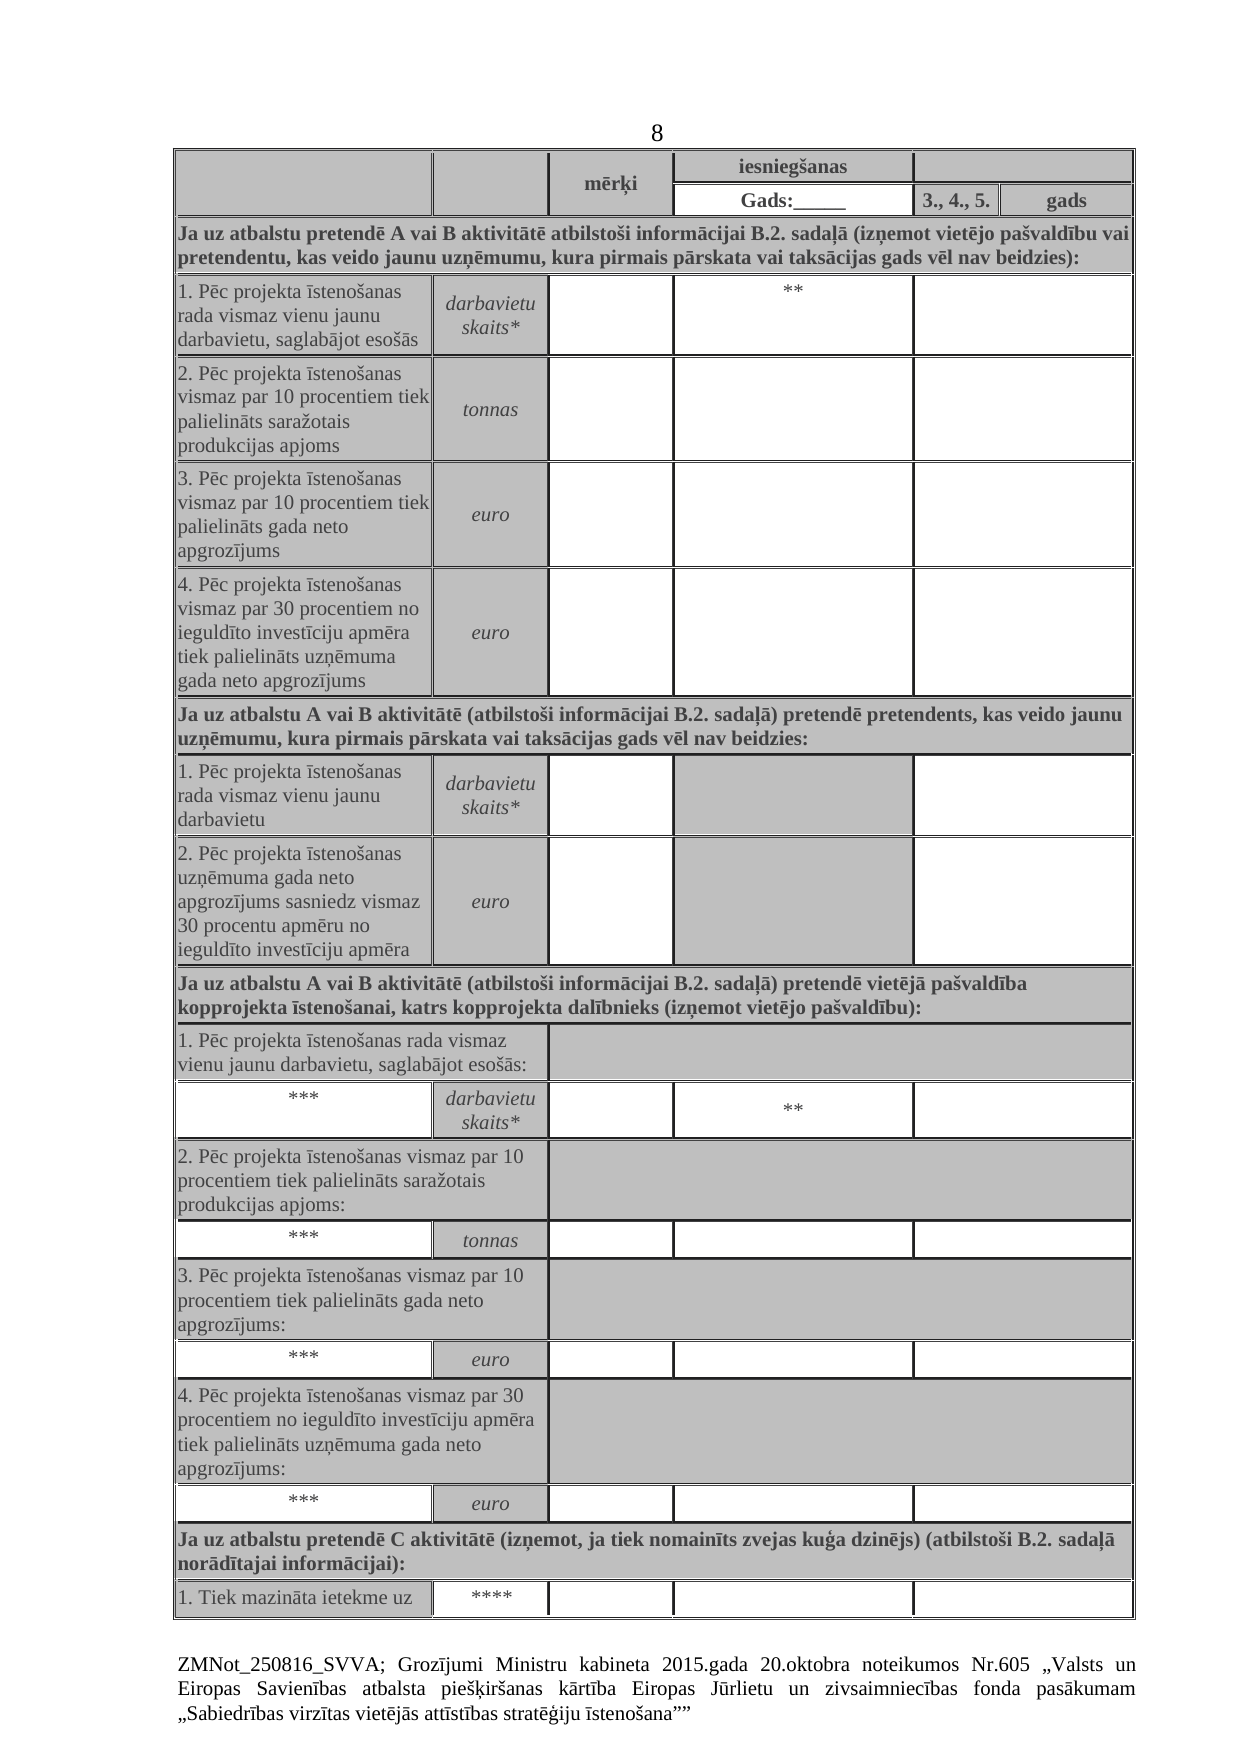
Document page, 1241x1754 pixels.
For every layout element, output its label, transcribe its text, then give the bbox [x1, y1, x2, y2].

table_cell *** [174, 1483, 433, 1521]
table_cell [675, 838, 912, 964]
table_cell [915, 273, 1133, 354]
table_cell *** [176, 1219, 431, 1257]
table_cell Ja uz atbalstu pretendē C aktivitātē (izņemot, ja tiek nomainīts zvejas kuģa dzinējs) (atbilstoši B.2. sadaļā norādītajai informācijai): [176, 1521, 1132, 1578]
table_cell [913, 1483, 1134, 1521]
table_cell [675, 569, 912, 695]
table_cell [550, 1137, 1133, 1219]
table_cell [550, 838, 672, 964]
table_cell ** [675, 1083, 912, 1137]
table_cell 3. Pēc projekta īstenošanas vismaz par 10 procentiem tiek palielināts gada neto apgrozījums [174, 460, 433, 566]
table_cell euro [434, 1486, 547, 1521]
table_cell 2. Pēc projekta īstenošanas vismaz par 10 procentiem tiek palielināts saražotais produkcijas apjoms: [176, 1137, 547, 1219]
table_cell [675, 358, 912, 460]
table_cell 3. Pēc projekta īstenošanas vismaz par 10 procentiem tiek palielināts gada neto apgrozījums: [176, 1257, 547, 1339]
table_cell **** [433, 1582, 548, 1617]
table_cell [915, 1219, 1132, 1257]
table_cell darbavietu skaits* [434, 276, 547, 354]
table_cell [550, 1222, 672, 1257]
table_cell 3., 4., 5. [915, 185, 998, 215]
table_cell [550, 1022, 1132, 1079]
table_cell 2. Pēc projekta īstenošanas vismaz par 10 procentiem tiek palielināts saražotais produkcijas apjoms [176, 354, 431, 460]
table_cell [913, 460, 1134, 566]
table_cell 4. Pēc projekta īstenošanas vismaz par 30 procentiem no ieguldīto investīciju apmēra tiek palielināts uzņēmuma gada neto apgrozījums: [176, 1377, 547, 1483]
table_cell Ja uz atbalstu A vai B aktivitātē (atbilstoši informācijai B.2. sadaļā) pretendē pretendents, kas veido jaunu uzņēmumu, kura pirmais pārskata vai taksācijas gads vēl nav beidzies: [176, 695, 1133, 753]
table_cell Gads:_____ [675, 185, 912, 215]
table_cell [550, 1486, 672, 1521]
table_cell euro [434, 569, 547, 695]
table_cell ** [675, 276, 912, 354]
table_cell 1. Pēc projekta īstenošanas rada vismaz vienu jaunu darbavietu, saglabājot esošās: [176, 1022, 547, 1079]
table_cell 2. Pēc projekta īstenošanas uzņēmuma gada neto apgrozījums sasniedz vismaz 30 procentu apmēru no ieguldīto investīciju apmēra [176, 835, 431, 964]
table_cell [675, 756, 912, 834]
table_cell tonnas [434, 1222, 547, 1257]
table_cell [915, 354, 1133, 460]
table_cell 4. Pēc projekta īstenošanas vismaz par 30 procentiem no ieguldīto investīciju apmēra tiek palielināts uzņēmuma gada neto apgrozījums [174, 566, 433, 695]
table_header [673, 149, 913, 181]
table_cell [550, 1377, 1132, 1483]
table_cell darbavietu skaits* [434, 756, 547, 834]
table_cell [915, 1080, 1133, 1137]
table_cell [548, 1582, 673, 1617]
table_cell tonnas [434, 358, 547, 460]
table_cell euro [434, 1342, 547, 1377]
table_cell [550, 756, 672, 834]
table_cell [550, 1257, 1132, 1339]
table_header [548, 149, 673, 215]
table_cell [915, 835, 1133, 964]
table_header Mērvienība [433, 151, 548, 215]
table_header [913, 151, 1132, 181]
table_cell [913, 1339, 1134, 1377]
table_cell euro [434, 463, 547, 566]
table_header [176, 151, 433, 215]
table_cell [550, 569, 672, 695]
table_cell Ja uz atbalstu pretendē A vai B aktivitātē atbilstoši informācijai B.2. sadaļā (izņemot vietējo pašvaldību vai pretendentu, kas veido jaunu uzņēmumu, kura pirmais pārskata vai taksācijas gads vēl nav beidzies): [174, 215, 1134, 272]
table_cell [550, 358, 672, 460]
table_cell [673, 1582, 913, 1617]
table_cell [550, 1083, 672, 1137]
table_cell [913, 1579, 1133, 1617]
table_cell [550, 463, 672, 566]
table_cell [675, 1342, 912, 1377]
table_cell [675, 1486, 912, 1521]
table_cell 1. Pēc projekta īstenošanas rada vismaz vienu jaunu darbavietu [174, 753, 431, 834]
table_cell [675, 1222, 912, 1257]
table_cell [675, 463, 912, 566]
table_cell 1. Pēc projekta īstenošanas rada vismaz vienu jaunu darbavietu, saglabājot esošās [176, 273, 431, 354]
table_cell [550, 276, 672, 354]
table_cell *** [174, 1339, 433, 1377]
table_cell darbavietu skaits* [434, 1083, 547, 1137]
table_cell gads [1001, 181, 1133, 215]
table_cell [913, 566, 1134, 695]
table_cell [915, 753, 1134, 834]
table_cell euro [434, 838, 547, 964]
table_cell Ja uz atbalstu A vai B aktivitātē (atbilstoši informācijai B.2. sadaļā) pretendē vietējā pašvaldība kopprojekta īstenošanai, katrs kopprojekta dalībnieks (izņemot vietējo pašvaldību): [176, 964, 1133, 1022]
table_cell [176, 1579, 433, 1617]
table_cell *** [176, 1080, 431, 1137]
table_cell [550, 1342, 672, 1377]
